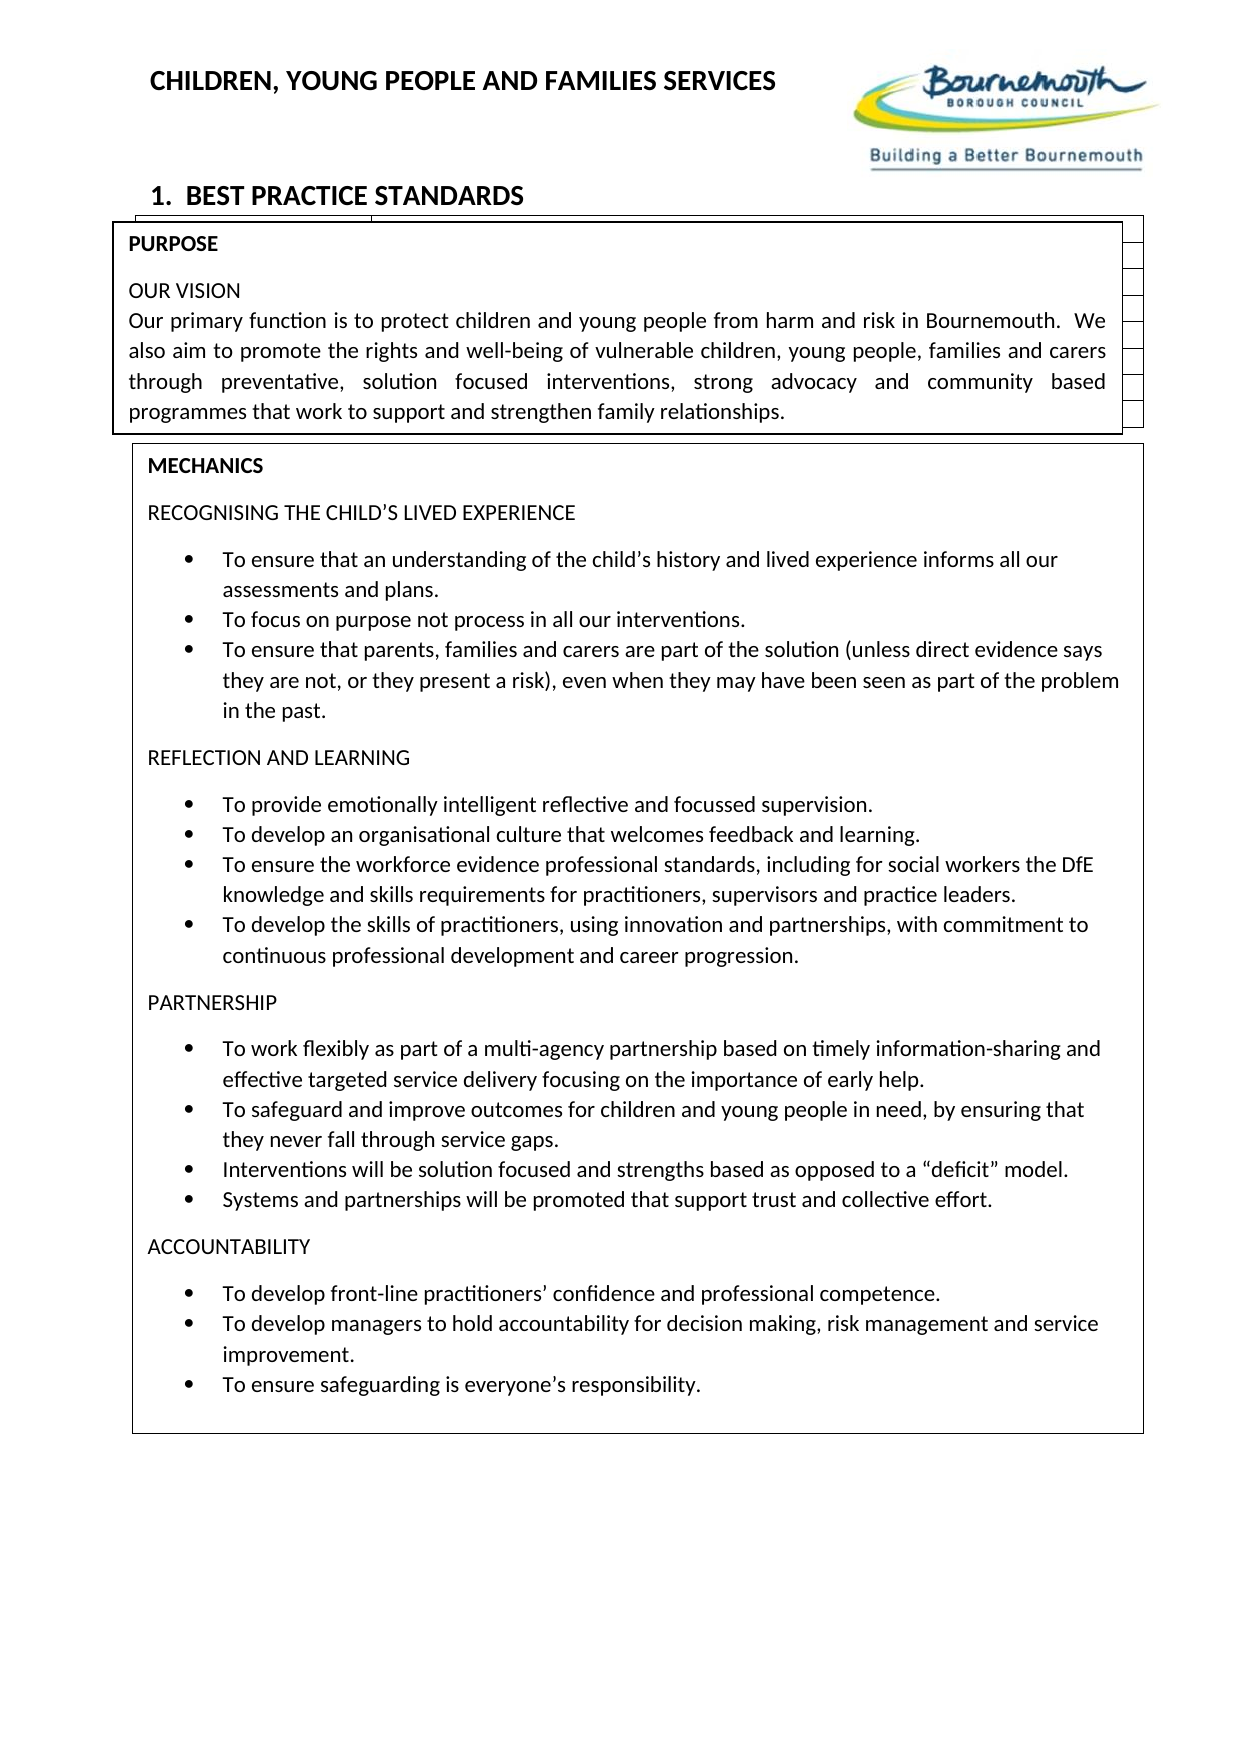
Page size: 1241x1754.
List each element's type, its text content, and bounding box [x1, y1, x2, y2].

text CHILDREN, YOUNG PEOPLE AND FAMILIES SERVICES [150, 62, 845, 97]
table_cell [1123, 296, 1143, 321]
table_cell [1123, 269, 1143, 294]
table_header Revisions to Best Practice Standards 1. [372, 216, 1143, 242]
table_cell [1123, 401, 1143, 427]
list 1. BEST PRACTICE STANDARDS [150, 177, 1144, 212]
table_cell [1123, 375, 1143, 400]
table_cell 1 [1123, 243, 1143, 268]
picture [845, 49, 1174, 181]
